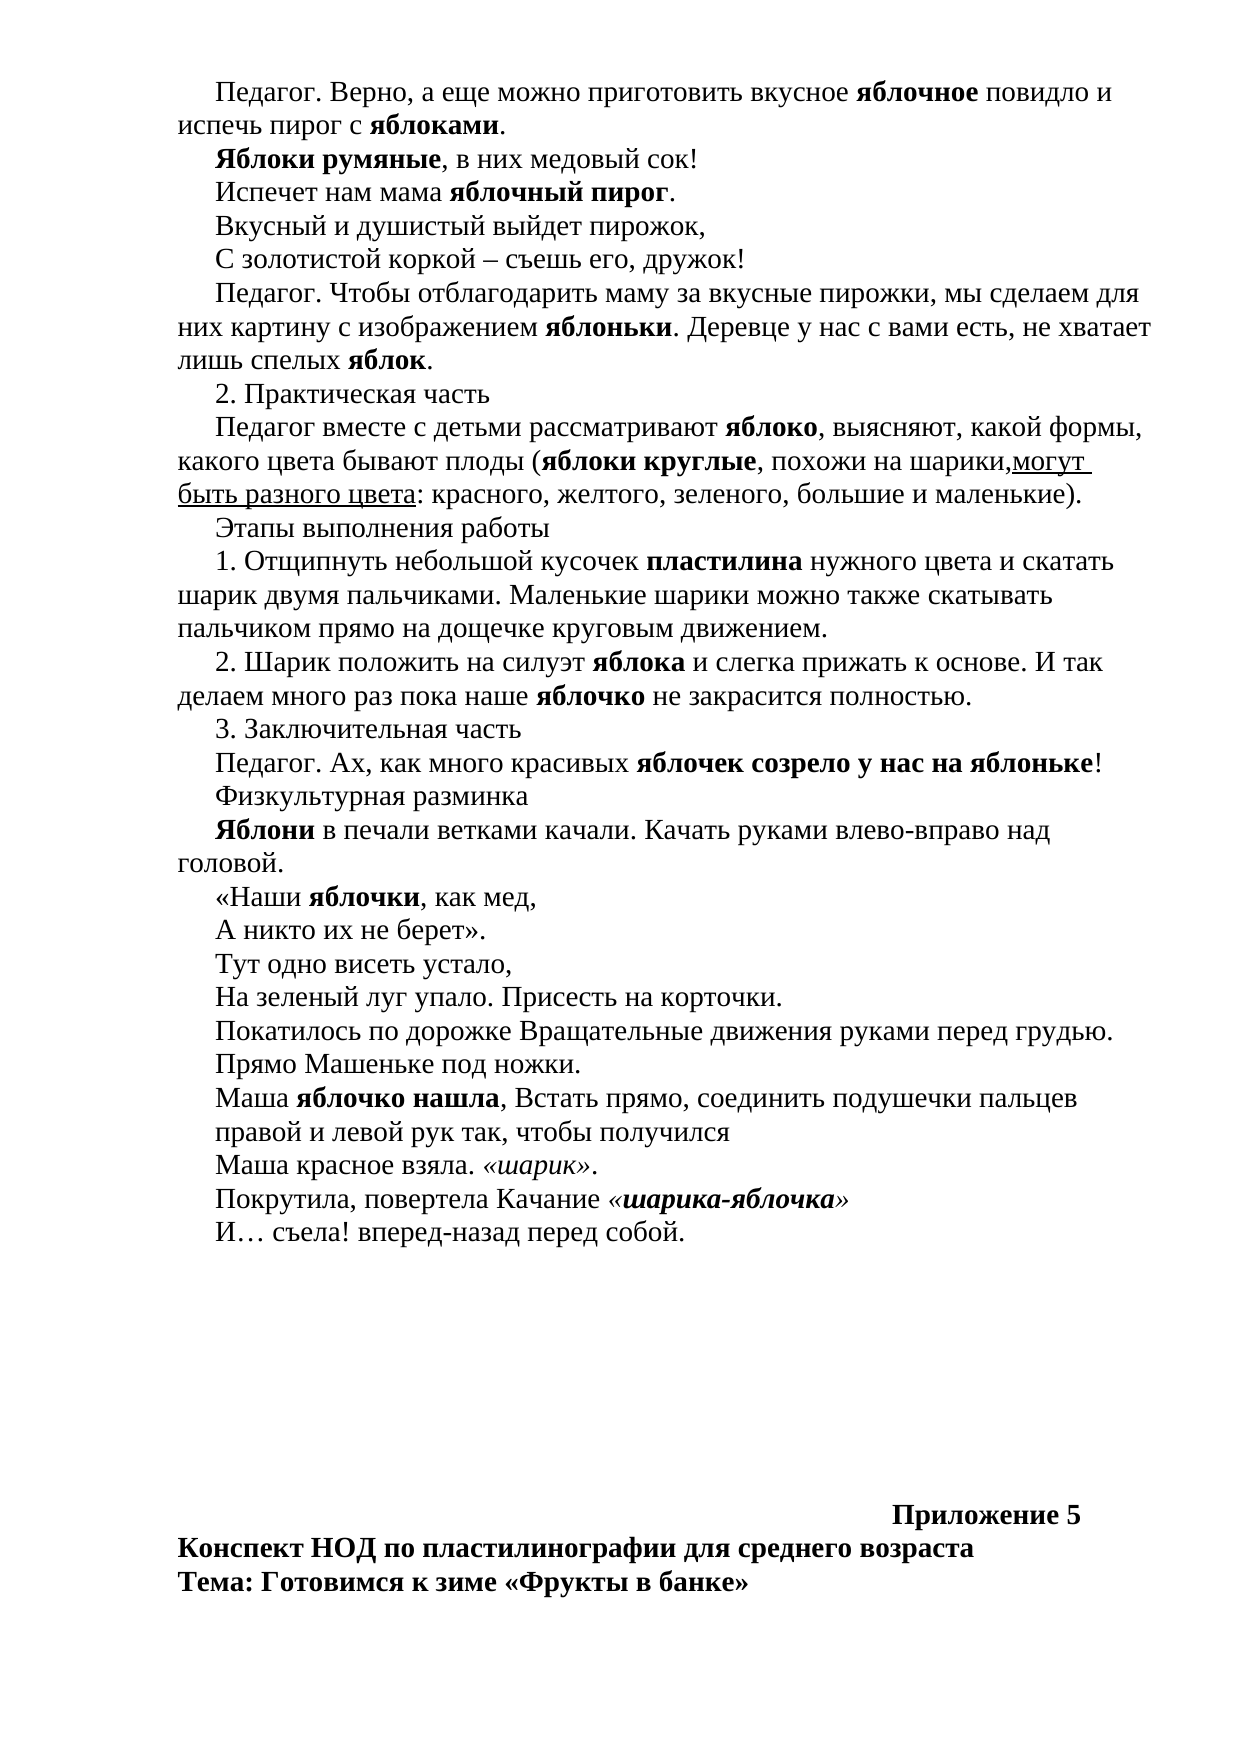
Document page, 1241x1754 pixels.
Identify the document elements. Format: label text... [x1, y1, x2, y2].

text Яблони в печали ветками качали. Качать руками влево-вправо над головой. [177, 812, 1152, 879]
text правой и левой рук так, чтобы получился [177, 1114, 1152, 1147]
text И… съела! вперед-назад перед собой. [177, 1214, 1152, 1248]
text Маша яблочко нашла, Встать прямо, соединить подушечки пальцев [177, 1080, 1152, 1114]
text Тут одно висеть устало, [177, 946, 1152, 979]
text Педагог. Ах, как много красивых яблочек созрело у нас на яблоньке! [177, 745, 1152, 778]
text На зеленый луг упало. Присесть на корточки. [177, 979, 1152, 1013]
text Приложение 5 [177, 1497, 1152, 1531]
text Тема: Готовимся к зиме «Фрукты в банке» [177, 1564, 1152, 1598]
text 2. Шарик положить на силуэт яблока и слегка прижать к основе. И так делаем много раз пока наше яблочко не закрасится полностью. [177, 644, 1152, 711]
text Яблоки румяные, в них медовый сок! [177, 141, 1152, 174]
text Конспект НОД по пластилинографии для среднего возраста [177, 1531, 1152, 1564]
text Покатилось по дорожке Вращательные движения руками перед грудью. [177, 1013, 1152, 1047]
text Педагог вместе с детьми рассматривают яблоко, выясняют, какой формы, какого цвета бывают плоды (яблоки круглые, похожи на шарики,могут быть разного цвета: красного, желтого, зеленого, большие и маленькие). [177, 409, 1152, 510]
text Прямо Машеньке под ножки. [177, 1047, 1152, 1080]
text С золотистой коркой – съешь его, дружок! [177, 242, 1152, 275]
text 2. Практическая часть [177, 376, 1152, 409]
text Вкусный и душистый выйдет пирожок, [177, 208, 1152, 242]
text Испечет нам мама яблочный пирог. [177, 174, 1152, 208]
text 3. Заключительная часть [177, 711, 1152, 745]
text А никто их не берет». [177, 912, 1152, 946]
text Физкультурная разминка [177, 778, 1152, 812]
text Маша красное взяла. «шарик». [177, 1147, 1152, 1181]
text Педагог. Верно, а еще можно приготовить вкусное яблочное повидло и испечь пирог с яблоками. [177, 74, 1152, 141]
text 1. Отщипнуть небольшой кусочек пластилина нужного цвета и скатать шарик двумя пальчиками. Маленькие шарики можно также скатывать пальчиком прямо на дощечке круговым движением. [177, 543, 1152, 644]
text Педагог. Чтобы отблагодарить маму за вкусные пирожки, мы сделаем для них картину с изображением яблоньки. Деревце у нас с вами есть, не хватает лишь спелых яблок. [177, 275, 1152, 376]
text «Наши яблочки, как мед, [177, 879, 1152, 912]
text Покрутила, повертела Качание «шарика-яблочка» [177, 1181, 1152, 1214]
text Этапы выполнения работы [177, 510, 1152, 543]
